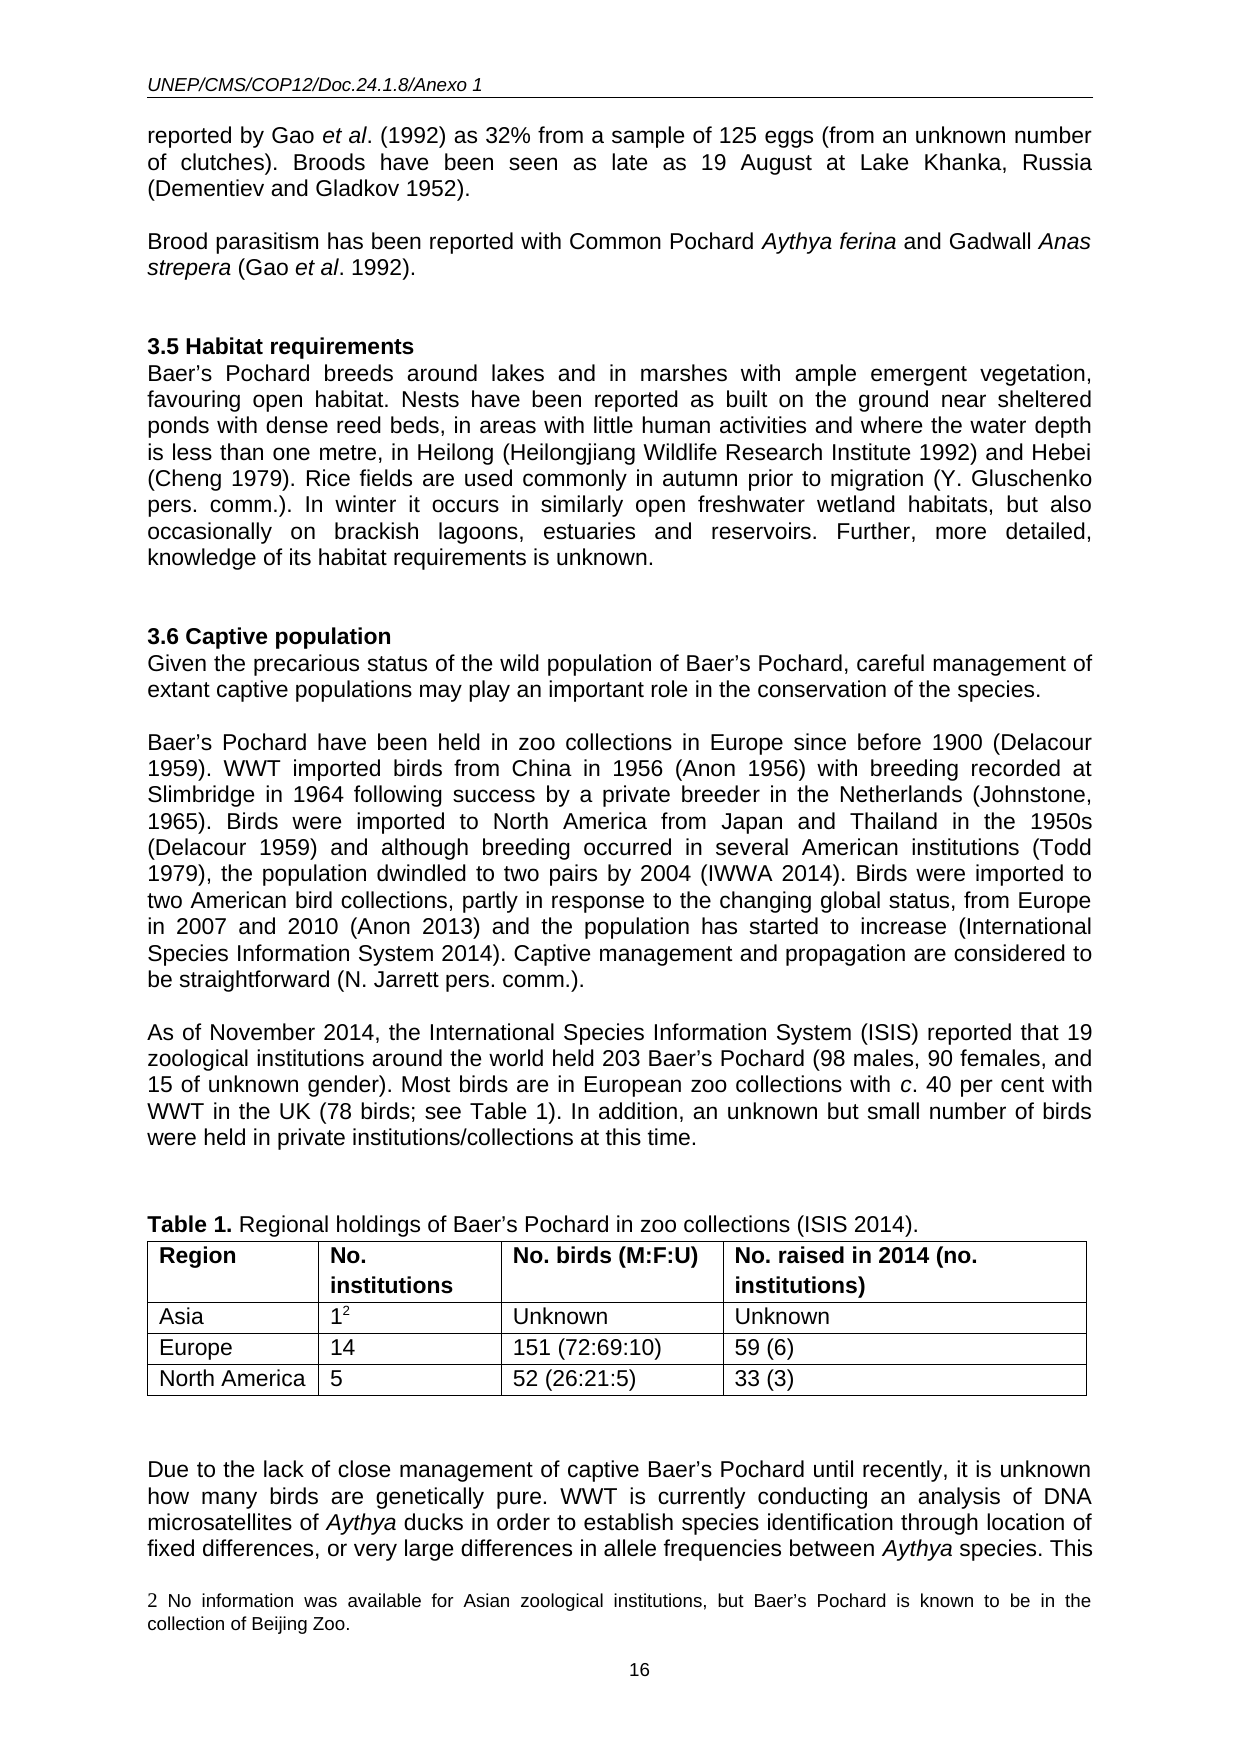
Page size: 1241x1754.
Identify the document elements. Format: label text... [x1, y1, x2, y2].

table_cell Asia [148, 1303, 318, 1333]
table_cell 33 (3) [724, 1365, 1086, 1395]
table_cell 1 [319, 1303, 501, 1333]
text 3.6 Captive population [147, 623, 1093, 649]
text Baer’s Pochard have been held in zoo collections in Europe since before 1900 (Delacour 1959). WWT imported birds from China in 1956 (Anon 1956) with breeding recorded at Slimbridge in 1964 following success by a private breeder in the Netherlands (Johnstone, 1965). Birds were imported to North America from Japan and Thailand in the 1950s (Delacour 1959) and although breeding occurred in several American institutions (Todd 1979), the population dwindled to two pairs by 2004 (IWWA 2014). Birds were imported to two American bird collections, partly in response to the changing global status, from Europe in 2007 and 2010 (Anon 2013) and the population has started to increase (International Species Information System 2014). Captive management and propagation are considered to be straightforward (N. Jarrett pers. comm.). [147, 729, 1093, 992]
text Table 1. Regional holdings of Baer’s Pochard in zoo collections (ISIS 2014). [147, 1211, 1093, 1237]
table_cell Europe [148, 1334, 318, 1364]
table_header No. institutions [319, 1242, 501, 1302]
text 3.5 Habitat requirements [147, 333, 1093, 360]
table_cell Unknown [724, 1303, 1086, 1333]
table_cell 59 (6) [724, 1334, 1086, 1364]
table_header No. raised in 2014 (no. institutions) [724, 1242, 1086, 1302]
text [147, 1456, 1093, 1562]
text Brood parasitism has been reported with Common Pochard Aythya ferina and Gadwall Anas strepera (Gao et al. 1992). [147, 228, 1093, 281]
text As of November 2014, the International Species Information System (ISIS) reported that 19 zoological institutions around the world held 203 Baer’s Pochard (98 males, 90 females, and 15 of unknown gender). Most birds are in European zoo collections with c. 40 per cent with WWT in the UK (78 birds; see Table 1). In addition, an unknown but small number of birds were held in private institutions/collections at this time. [147, 1018, 1093, 1150]
table_header Region [148, 1242, 318, 1302]
text Baer’s Pochard breeds around lakes and in marshes with ample emergent vegetation, favouring open habitat. Nests have been reported as built on the ground near sheltered ponds with dense reed beds, in areas with little human activities and where the water depth is less than one metre, in Heilong (Heilongjiang Wildlife Research Institute 1992) and Hebei (Cheng 1979). Rice fields are used commonly in autumn prior to migration (Y. Gluschenko pers. comm.). In winter it occurs in similarly open freshwater wetland habitats, but also occasionally on brackish lagoons, estuaries and reservoirs. Further, more detailed, knowledge of its habitat requirements is unknown. [147, 360, 1093, 571]
table_cell 14 [319, 1334, 501, 1364]
table_cell 52 (26:21:5) [502, 1365, 723, 1395]
table_cell North America [148, 1365, 318, 1395]
text Given the precarious status of the wild population of Baer’s Pochard, careful management of extant captive populations may play an important role in the conservation of the species. [147, 649, 1093, 702]
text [147, 122, 1093, 202]
table_header No. birds (M:F:U) [502, 1242, 723, 1302]
table_cell 151 (72:69:10) [502, 1334, 723, 1364]
table_cell Unknown [502, 1303, 723, 1333]
table_cell 5 [319, 1365, 501, 1395]
